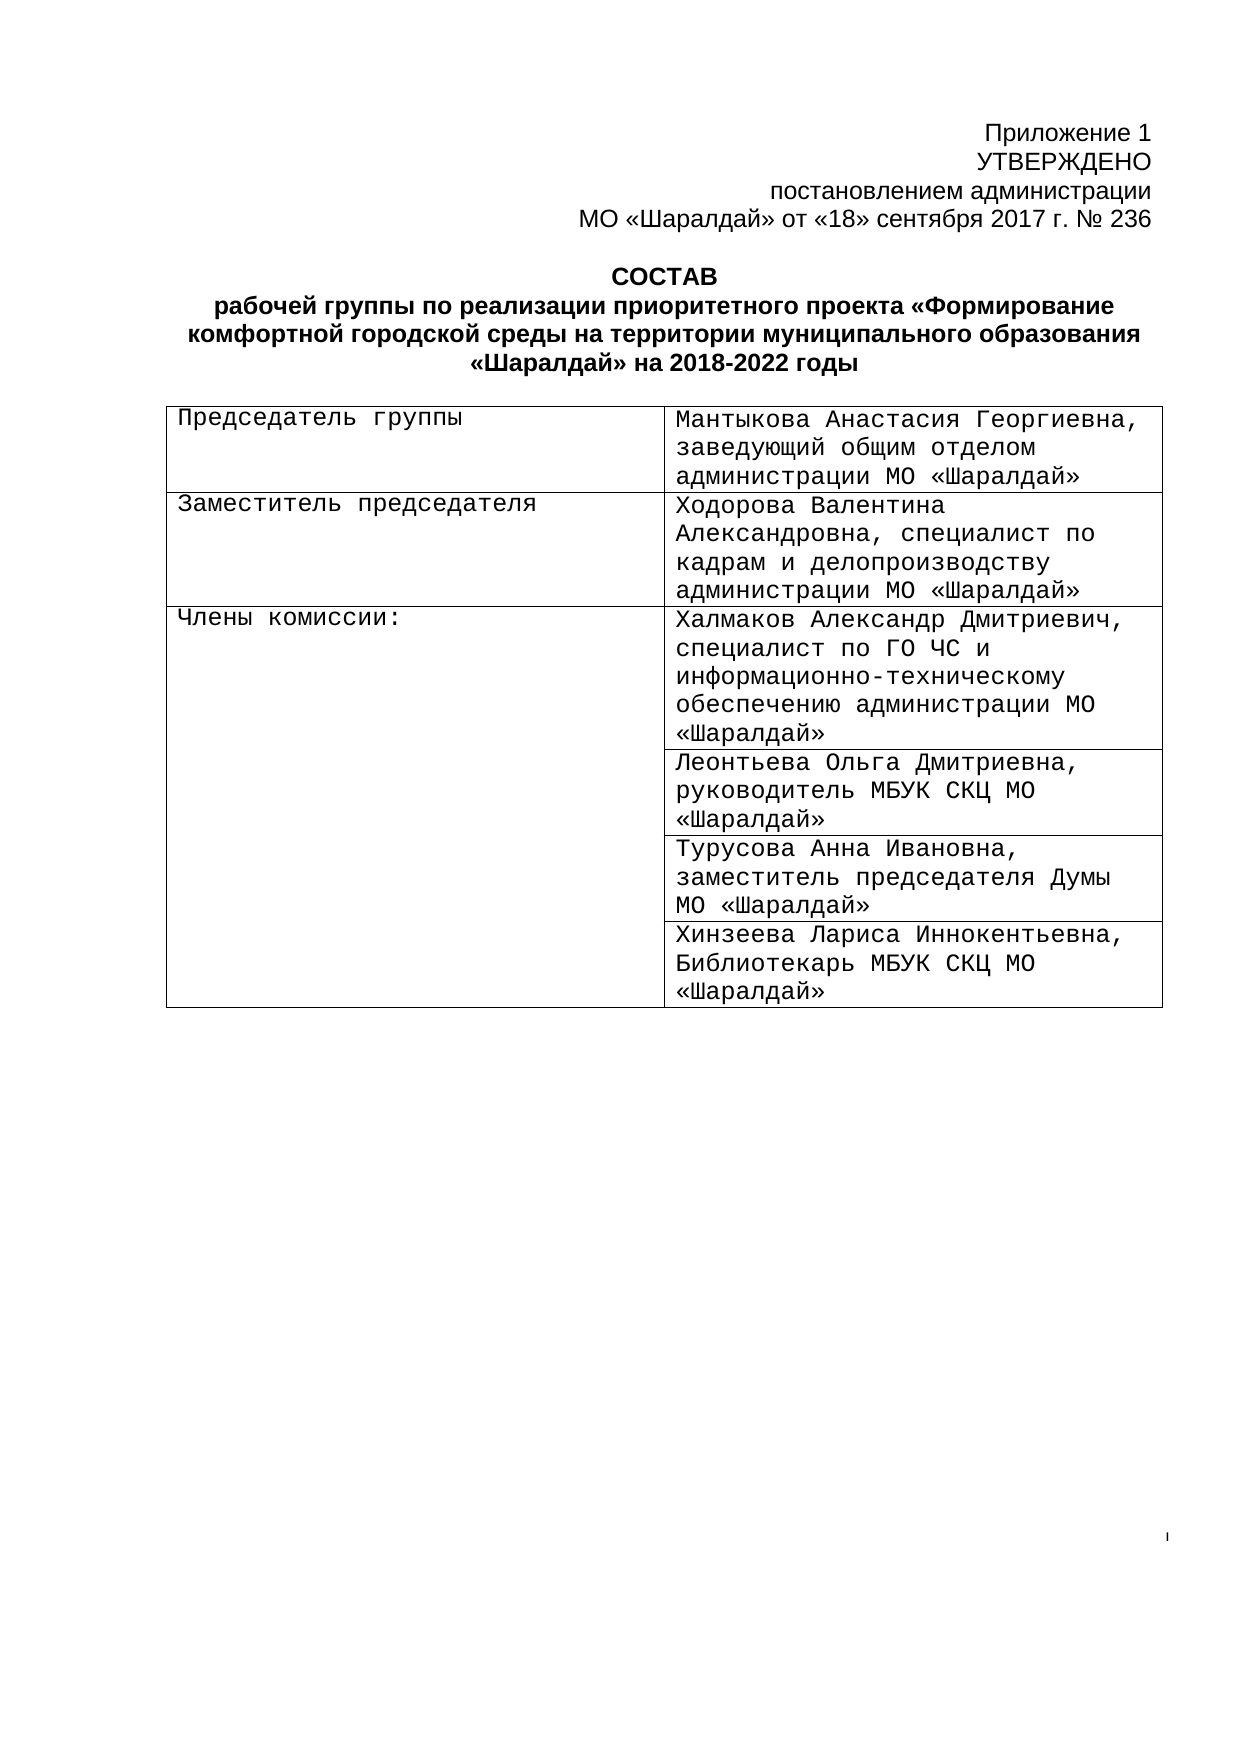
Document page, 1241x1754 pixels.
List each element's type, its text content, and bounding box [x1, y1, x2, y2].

table_cell Члены комиссии: [167, 607, 664, 1007]
table_cell Халмаков Александр Дмитриевич, специалист по ГО ЧС и информационно-техническому обеспечению администрации МО «Шаралдай» [665, 607, 1162, 749]
table_cell Леонтьева Ольга Дмитриевна, руководитель МБУК СКЦ МО «Шаралдай» [665, 750, 1162, 835]
text постановлением администрации [177, 176, 1152, 204]
table_cell Заместитель председателя [167, 493, 664, 606]
text рабочей группы по реализации приоритетного проекта «Формирование комфортной городской среды на территории муниципального образования «Шаралдай» на 2018-2022 годы [177, 291, 1152, 377]
table_cell Хинзеева Лариса Иннокентьевна, Библиотекарь МБУК СКЦ МО «Шаралдай» [665, 922, 1162, 1007]
table_header Мантыкова Анастасия Георгиевна, заведующий общим отделом администрации МО «Шаралдай» [665, 407, 1162, 492]
table_cell Ходорова Валентина Александровна, специалист по кадрам и делопроизводству администрации МО «Шаралдай» [665, 493, 1162, 606]
text УТВЕРЖДЕНО [177, 147, 1152, 176]
table_cell Турусова Анна Ивановна, заместитель председателя Думы МО «Шаралдай» [665, 836, 1162, 921]
table_header Председатель группы [167, 407, 664, 492]
text Приложение 1 [177, 118, 1152, 147]
text МО «Шаралдай» от «18» сентября 2017 г. № 236 [177, 204, 1152, 233]
text СОСТАВ [177, 262, 1152, 291]
